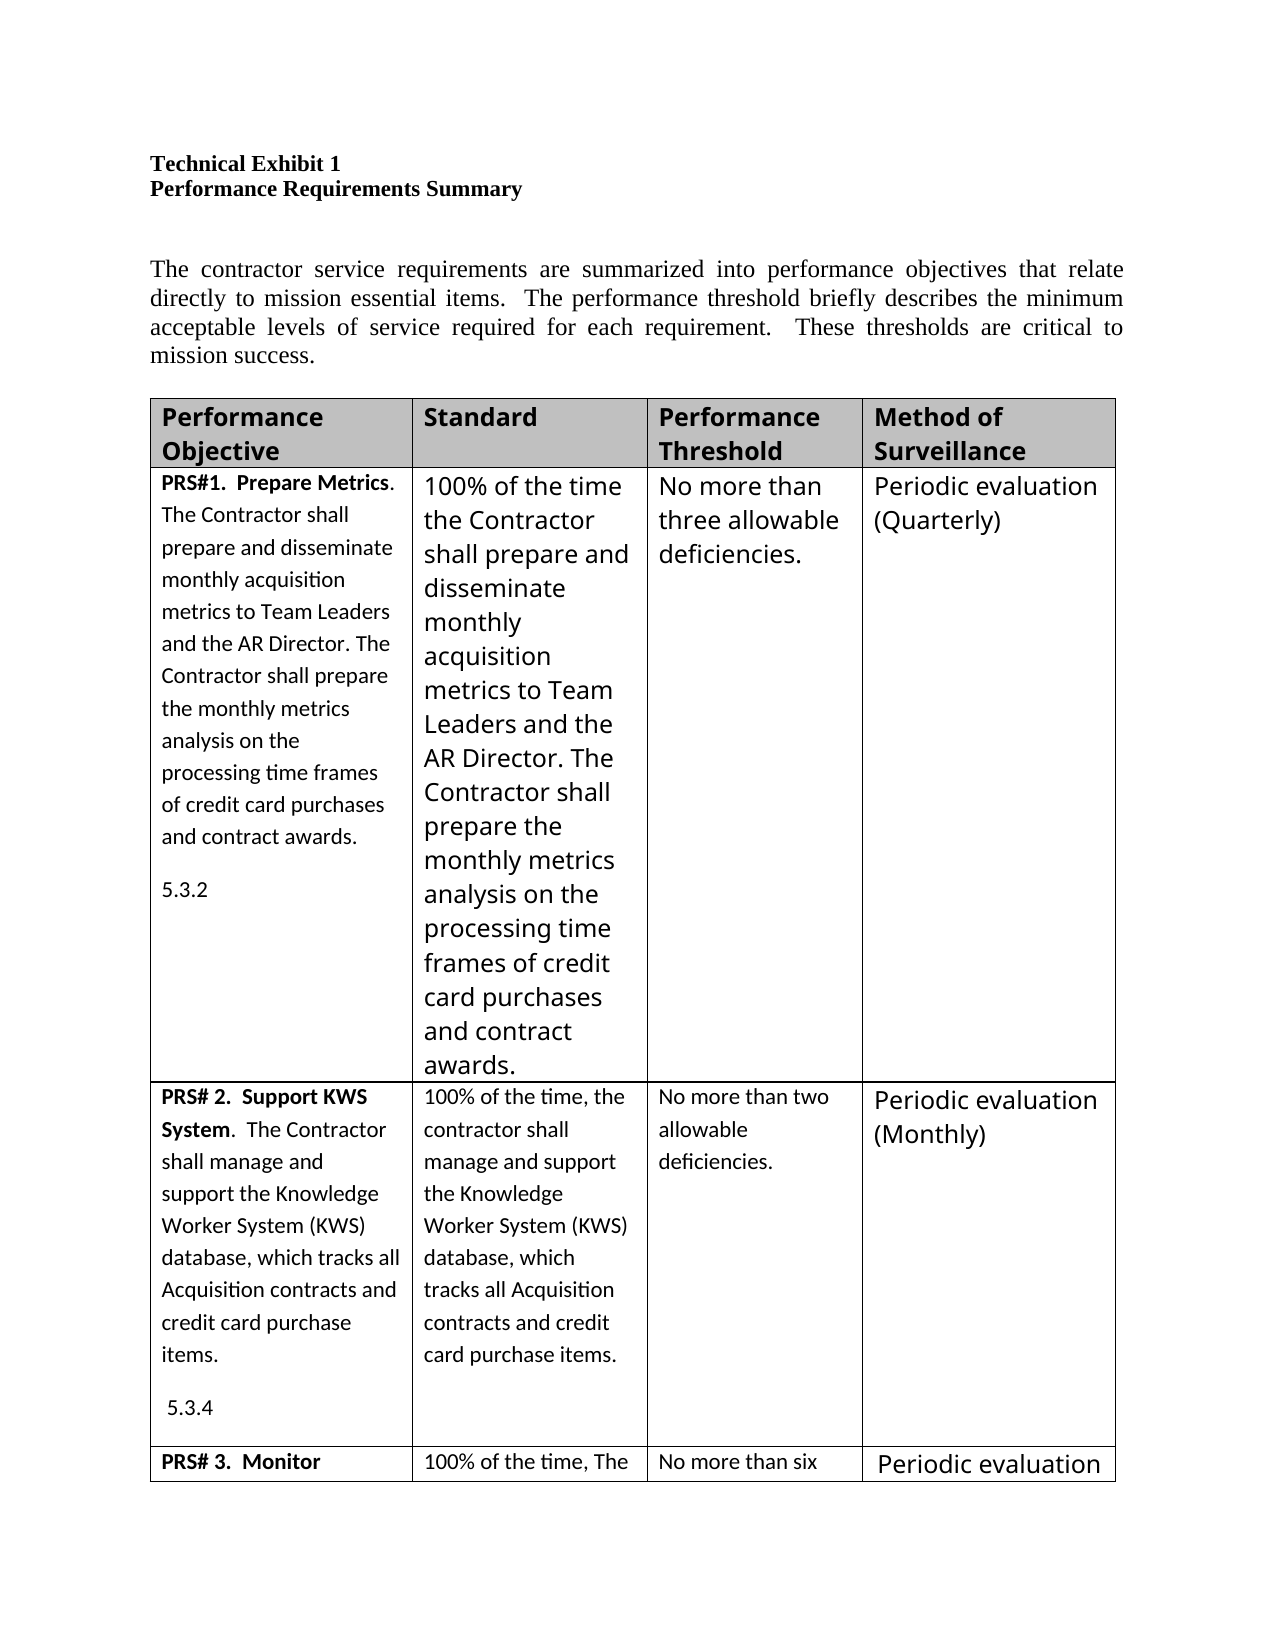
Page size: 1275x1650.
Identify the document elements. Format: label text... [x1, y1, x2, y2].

table_cell Periodic evaluation (Monthly) [863, 1083, 1115, 1446]
table_cell PRS# 2. Support KWS System. The Contractor shall manage and support the Knowledge Worker System (KWS) database, which tracks all Acquisition contracts and credit card purchase items. 5.3.4 [151, 1083, 412, 1446]
table_header Method of Surveillance [863, 399, 1115, 467]
table_cell No more than three allowable deficiencies. [648, 468, 862, 1081]
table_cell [648, 1447, 862, 1481]
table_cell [413, 1447, 647, 1481]
table_cell Periodic evaluation (Quarterly) [863, 468, 1115, 1081]
subtitle Technical Exhibit 1 [150, 150, 1125, 176]
table_cell PRS#1. Prepare Metrics. The Contractor shall prepare and disseminate monthly acquisition metrics to Team Leaders and the AR Director. The Contractor shall prepare the monthly metrics analysis on the processing time frames of credit card purchases and contract awards. 5.3.2 [151, 468, 412, 1081]
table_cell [151, 1447, 412, 1481]
subtitle Performance Requirements Summary [150, 176, 1125, 201]
table_cell No more than two allowable deficiencies. [648, 1083, 862, 1446]
table_cell 100% of the time the Contractor shall prepare and disseminate monthly acquisition metrics to Team Leaders and the AR Director. The Contractor shall prepare the monthly metrics analysis on the processing time frames of credit card purchases and contract awards. [413, 468, 647, 1081]
table_header Standard [413, 399, 647, 467]
table_cell 100% of the time, the contractor shall manage and support the Knowledge Worker System (KWS) database, which tracks all Acquisition contracts and credit card purchase items. [413, 1083, 647, 1446]
text The contractor service requirements are summarized into performance objectives that relate directly to mission essential items. The performance threshold briefly describes the minimum acceptable levels of service required for each requirement. These thresholds are critical to mission success. [150, 254, 1125, 369]
table_header Performance Objective [151, 399, 412, 467]
table_header Performance Threshold [648, 399, 862, 467]
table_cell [863, 1447, 1115, 1481]
